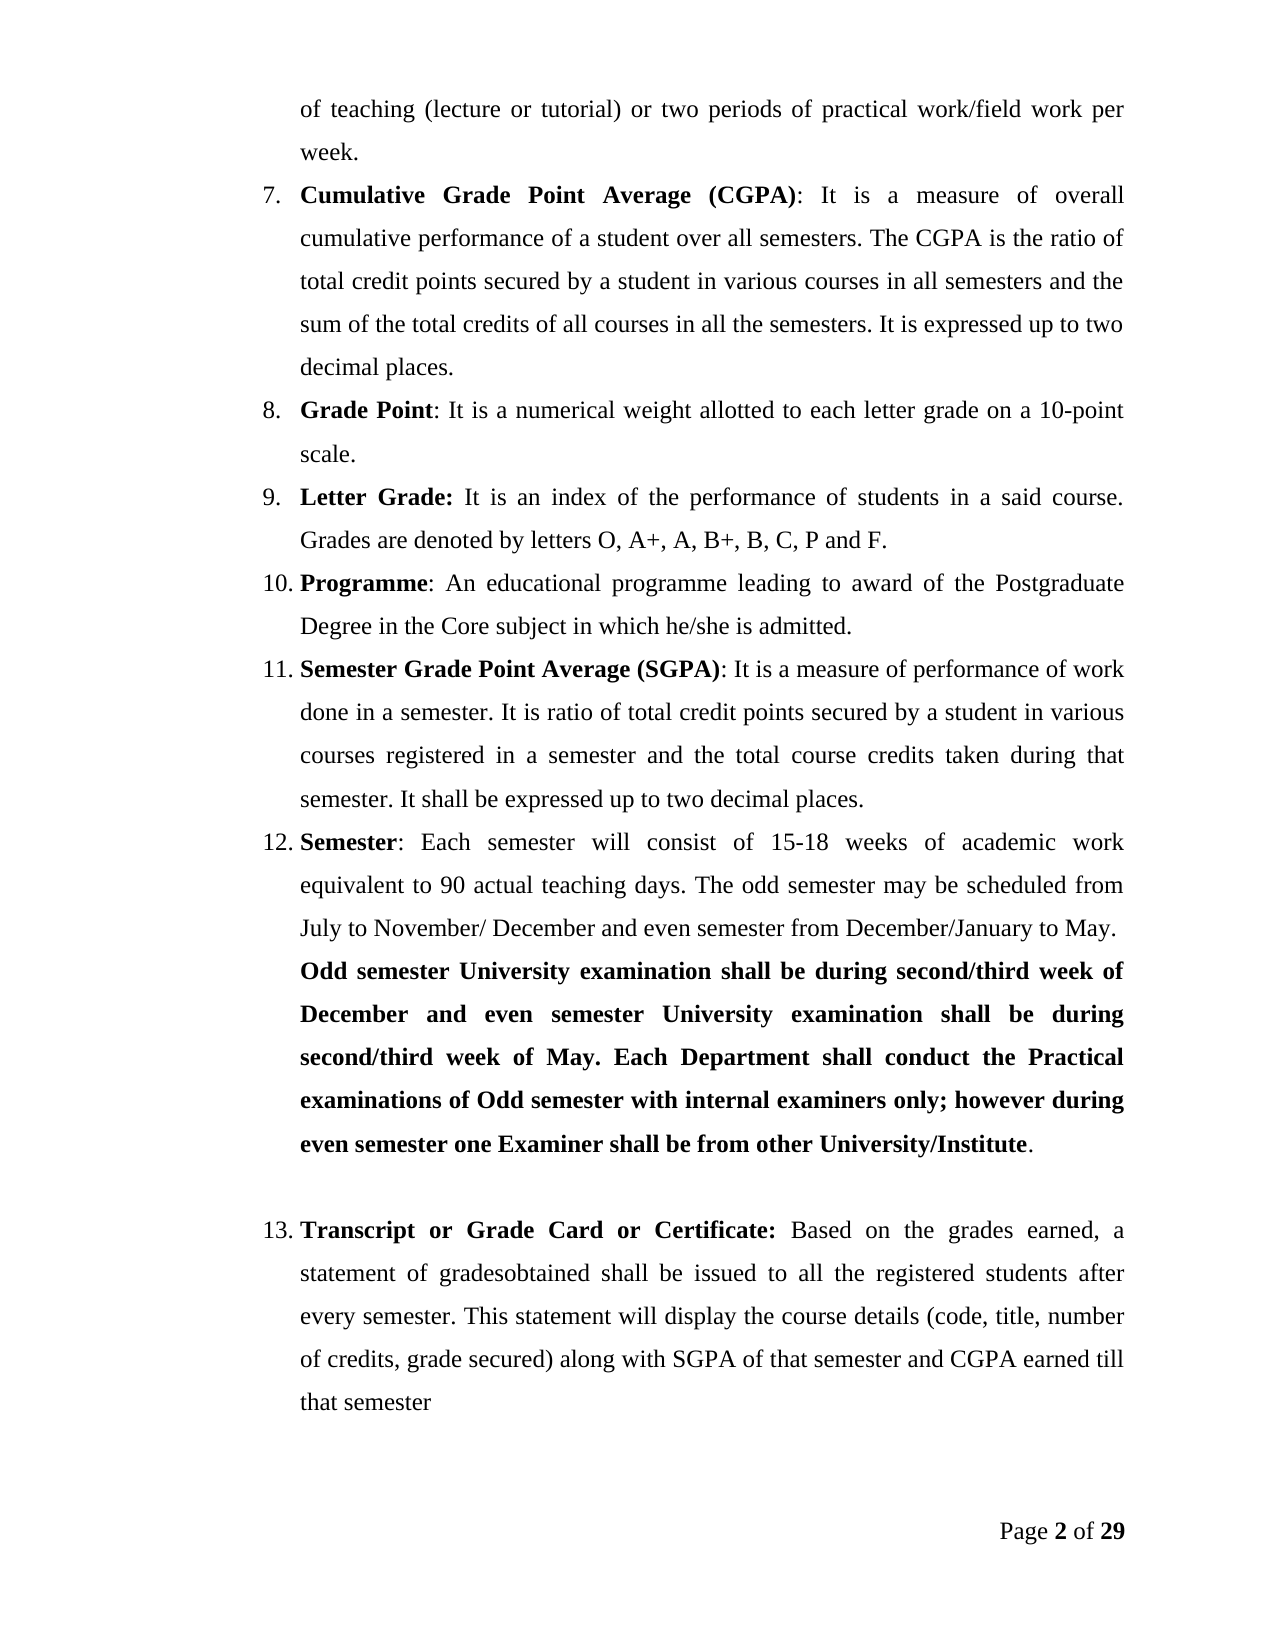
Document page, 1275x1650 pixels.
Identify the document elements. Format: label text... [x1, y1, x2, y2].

list Cumulative Grade Point Average (CGPA): It is a measure of overall cumulative performance of a student over all semesters. The CGPA is the ratio of total credit points secured by a student in various courses in all semesters and the sum of the total credits of all courses in all the semesters. It is expressed up to two decimal places. [262, 180, 1125, 381]
list Semester: Each semester will consist of 15-18 weeks of academic work equivalent to 90 actual teaching days. The odd semester may be scheduled from July to November/ December and even semester from December/January to May. [262, 827, 1125, 942]
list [262, 94, 1125, 166]
list Grade Point: It is a numerical weight allotted to each letter grade on a 10-point scale. [262, 396, 1125, 467]
list Transcript or Grade Card or Certificate: Based on the grades earned, a statement of gradesobtained shall be issued to all the registered students after every semester. This statement will display the course details (code, title, number of credits, grade secured) along with SGPA of that semester and CGPA earned till that semester [262, 1215, 1125, 1416]
list Letter Grade: It is an index of the performance of students in a said course. Grades are denoted by letters O, A+, A, B+, B, C, P and F. [262, 482, 1125, 554]
list Programme: An educational programme leading to award of the Postgraduate Degree in the Core subject in which he/she is admitted. [262, 568, 1125, 640]
list Semester Grade Point Average (SGPA): It is a measure of performance of work done in a semester. It is ratio of total credit points secured by a student in various courses registered in a semester and the total course credits taken during that semester. It shall be expressed up to two decimal places. [262, 654, 1125, 812]
list Odd semester University examination shall be during second/third week of December and even semester University examination shall be during second/third week of May. Each Department shall conduct the Practical examinations of Odd semester with internal examiners only; however during even semester one Examiner shall be from other University/Institute. [300, 956, 1125, 1157]
